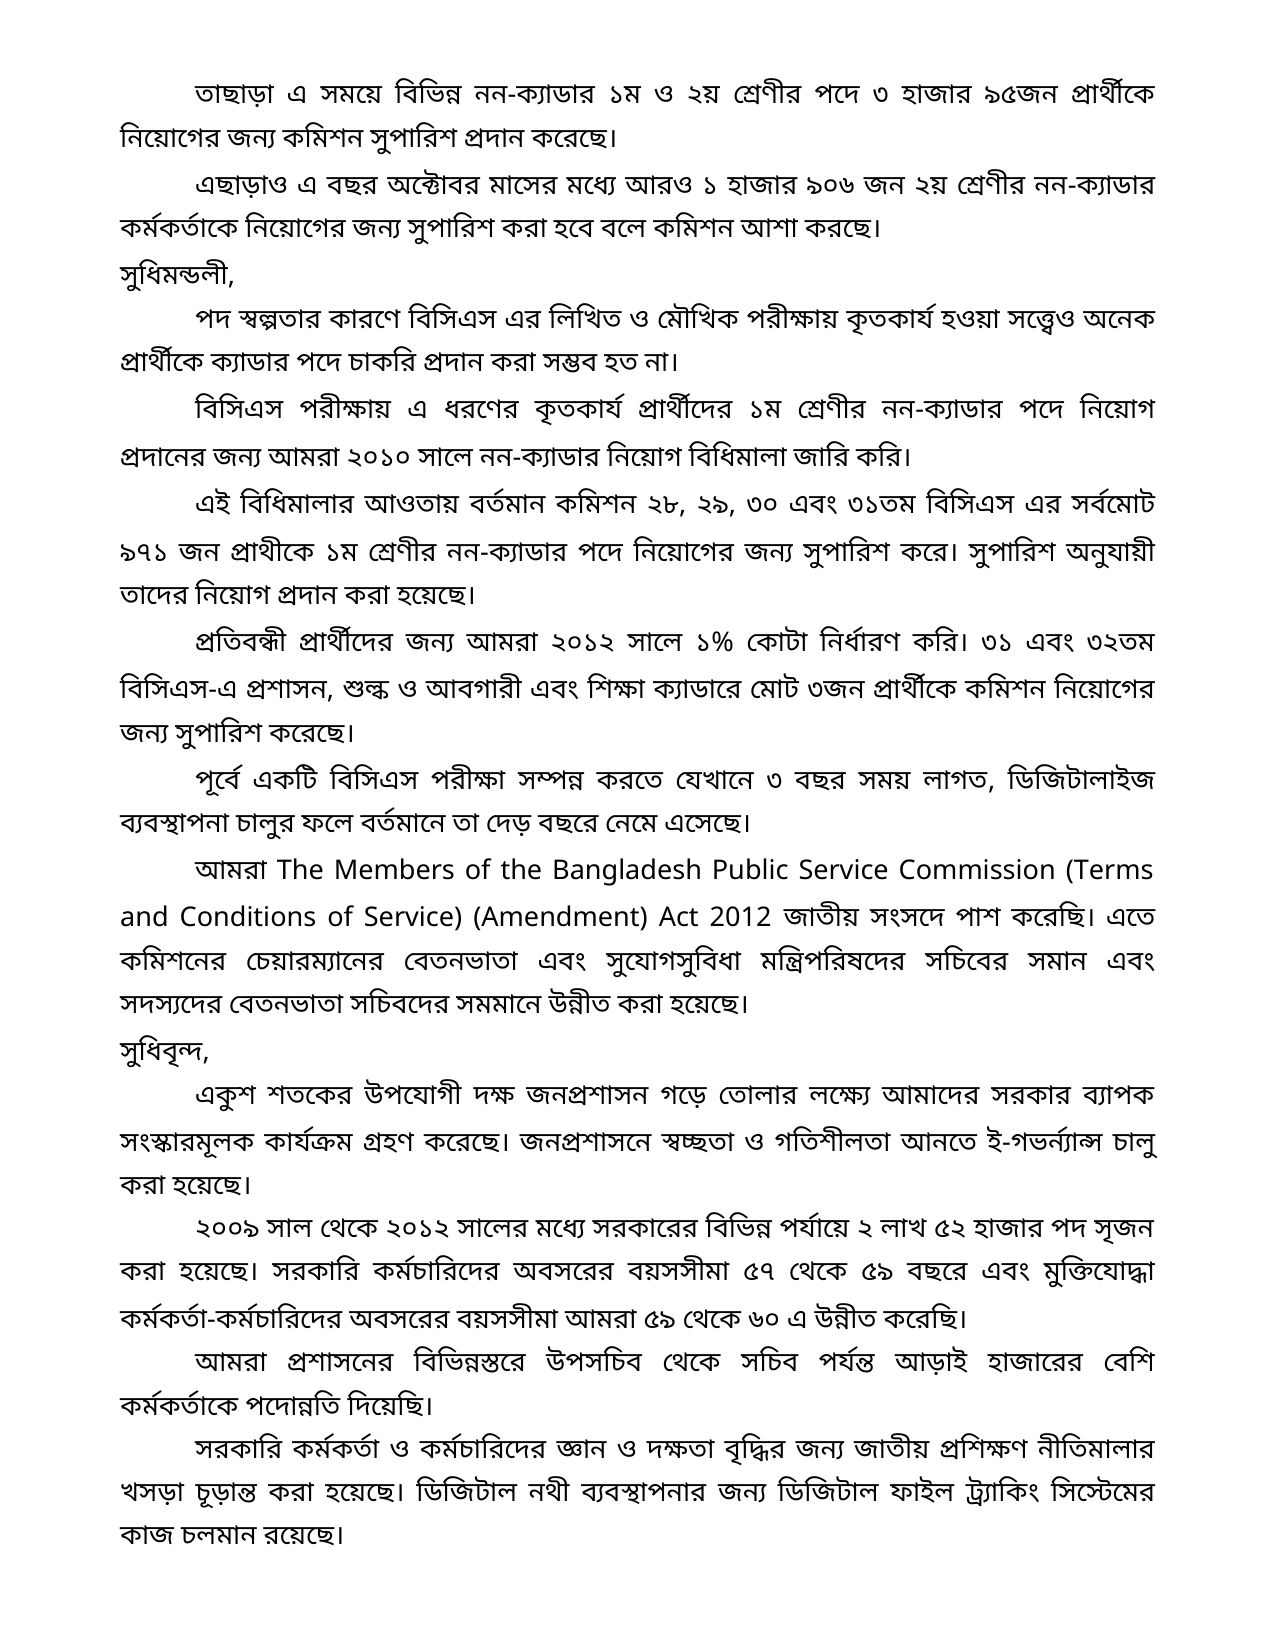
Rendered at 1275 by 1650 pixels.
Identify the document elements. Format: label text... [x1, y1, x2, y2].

text বিসিএস পরীক্ষায় এ ধরণের কৃতকার্য প্রার্থীদের ১ম শ্রেণীর নন-ক্যাডার পদে নিয়োগ প্রদানের জন্য আমরা ২০১০ সালে নন-ক্যাডার নিয়োগ বিধিমালা জারি করি। [120, 390, 1155, 477]
text এই বিধিমালার আওতায় বর্তমান কমিশন ২৮, ২৯, ৩০ এবং ৩১তম বিসিএস এর সর্বমোট ৯৭১ জন প্রাথীকে ১ম শ্রেণীর নন-ক্যাডার পদে নিয়োগের জন্য সুপারিশ করে। সুপারিশ অনুযায়ী তাদের নিয়োগ প্রদান করা হয়েছে। [120, 485, 1155, 615]
text আমরা প্রশাসনের বিভিন্নস্তরে উপসচিব থেকে সচিব পর্যন্ত আড়াই হাজারের বেশি কর্মকর্তাকে পদোন্নতি দিয়েছি। [120, 1347, 1155, 1426]
text সরকারি কর্মকর্তা ও কর্মচারিদের জ্ঞান ও দক্ষতা বৃদ্ধির জন্য জাতীয় প্রশিক্ষণ নীতিমালার খসড়া চূড়ান্ত করা হয়েছে। ডিজিটাল নথী ব্যবস্থাপনার জন্য ডিজিটাল ফাইল ট্র্যাকিং সিস্টেমের কাজ চলমান রয়েছে। [120, 1433, 1155, 1555]
text পূর্বে একটি বিসিএস পরীক্ষা সম্পন্ন করতে যেখানে ৩ বছর সময় লাগত, ডিজিটালাইজ ব্যবস্থাপনা চালুর ফলে বর্তমানে তা দেড় বছরে নেমে এসেছে। [120, 760, 1155, 843]
text তাছাড়া এ সময়ে বিভিন্ন নন-ক্যাডার ১ম ও ২য় শ্রেণীর পদে ৩ হাজার ৯৫জন প্রার্থীকে নিয়োগের জন্য কমিশন সুপারিশ প্রদান করেছে। [120, 75, 1155, 158]
text পদ স্বল্পতার কারণে বিসিএস এর লিখিত ও মৌখিক পরীক্ষায় কৃতকার্য হওয়া সত্ত্বেও অনেক প্রার্থীকে ক্যাডার পদে চাকরি প্রদান করা সম্ভব হত না। [120, 303, 1155, 383]
text একুশ শতকের উপযোগী দক্ষ জনপ্রশাসন গড়ে তোলার লক্ষ্যে আমাদের সরকার ব্যাপক সংস্কারমূলক কার্যক্রম গ্রহণ করেছে। জনপ্রশাসনে স্বচ্ছতা ও গতিশীলতা আনতে ই-গভর্ন্যান্স চালু করা হয়েছে। [120, 1079, 1155, 1206]
text আমরা The Members of the Bangladesh Public Service Commission (Terms and Conditions of Service) (Amendment) Act 2012 জাতীয় সংসদে পাশ করেছি। এতে কমিশনের চেয়ারম্যানের বেতনভাতা এবং সুযোগসুবিধা মন্ত্রিপরিষদের সচিবের সমান এবং সদস্যদের বেতনভাতা সচিবদের সমমানে উন্নীত করা হয়েছে। [120, 851, 1155, 1024]
text সুধিমন্ডলী, [120, 256, 1155, 296]
text ২০০৯ সাল থেকে ২০১২ সালের মধ্যে সরকারের বিভিন্ন পর্যায়ে ২ লাখ ৫২ হাজার পদ সৃজন করা হয়েছে। সরকারি কর্মচারিদের অবসরের বয়সসীমা ৫৭ থেকে ৫৯ বছরে এবং মুক্তিযোদ্ধা কর্মকর্তা-কর্মচারিদের অবসরের বয়সসীমা আমরা ৫৯ থেকে ৬০ এ উন্নীত করেছি। [120, 1213, 1155, 1339]
text সুধিবৃন্দ, [120, 1031, 1155, 1071]
text প্রতিবন্ধী প্রার্থীদের জন্য আমরা ২০১২ সালে ১% কোটা নির্ধারণ করি। ৩১ এবং ৩২তম বিসিএস-এ প্রশাসন, শুল্ক ও আবগারী এবং শিক্ষা ক্যাডারে মোট ৩জন প্রার্থীকে কমিশন নিয়োগের জন্য সুপারিশ করেছে। [120, 623, 1155, 753]
text এছাড়াও এ বছর অক্টোবর মাসের মধ্যে আরও ১ হাজার ৯০৬ জন ২য় শ্রেণীর নন-ক্যাডার কর্মকর্তাকে নিয়োগের জন্য সুপারিশ করা হবে বলে কমিশন আশা করছে। [120, 165, 1155, 248]
